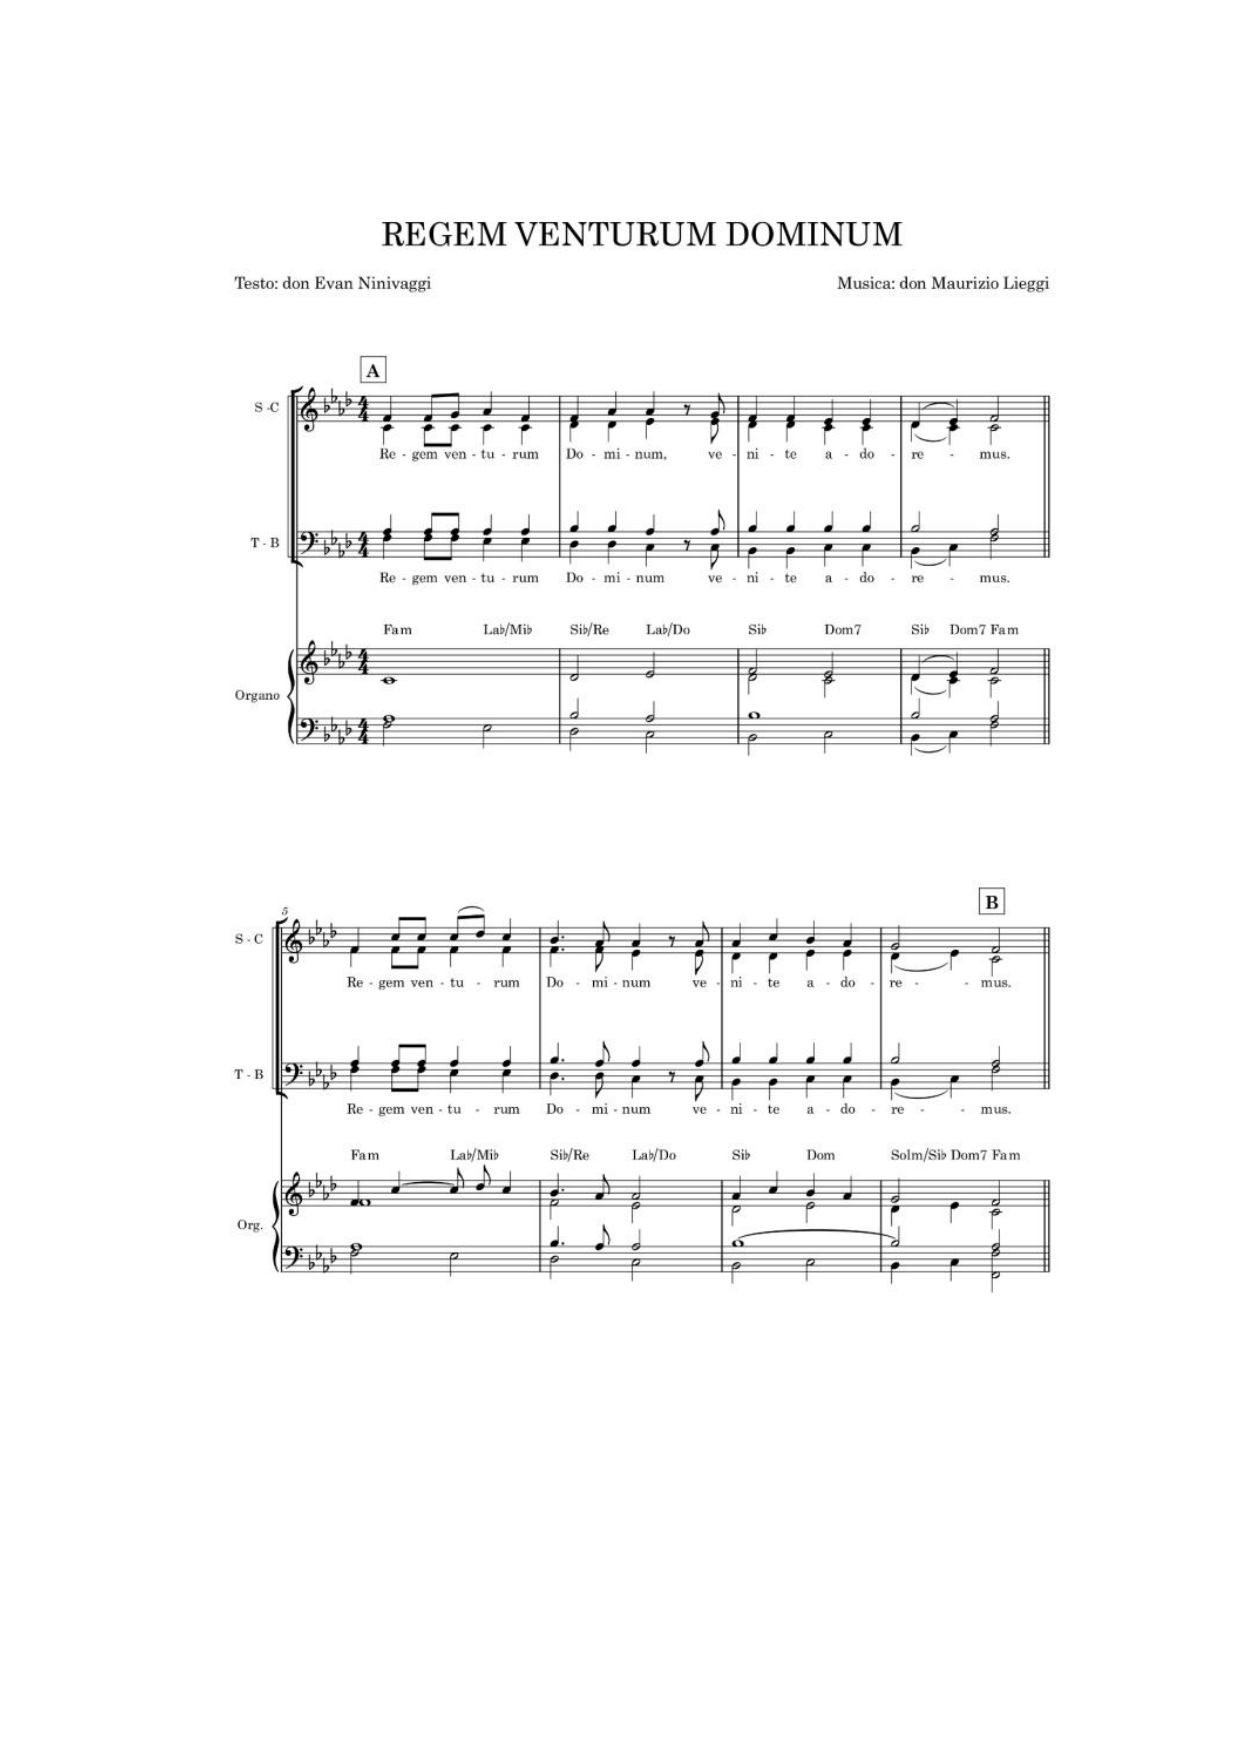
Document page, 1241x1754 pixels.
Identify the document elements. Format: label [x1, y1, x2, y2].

picture [118, 147, 1122, 1411]
